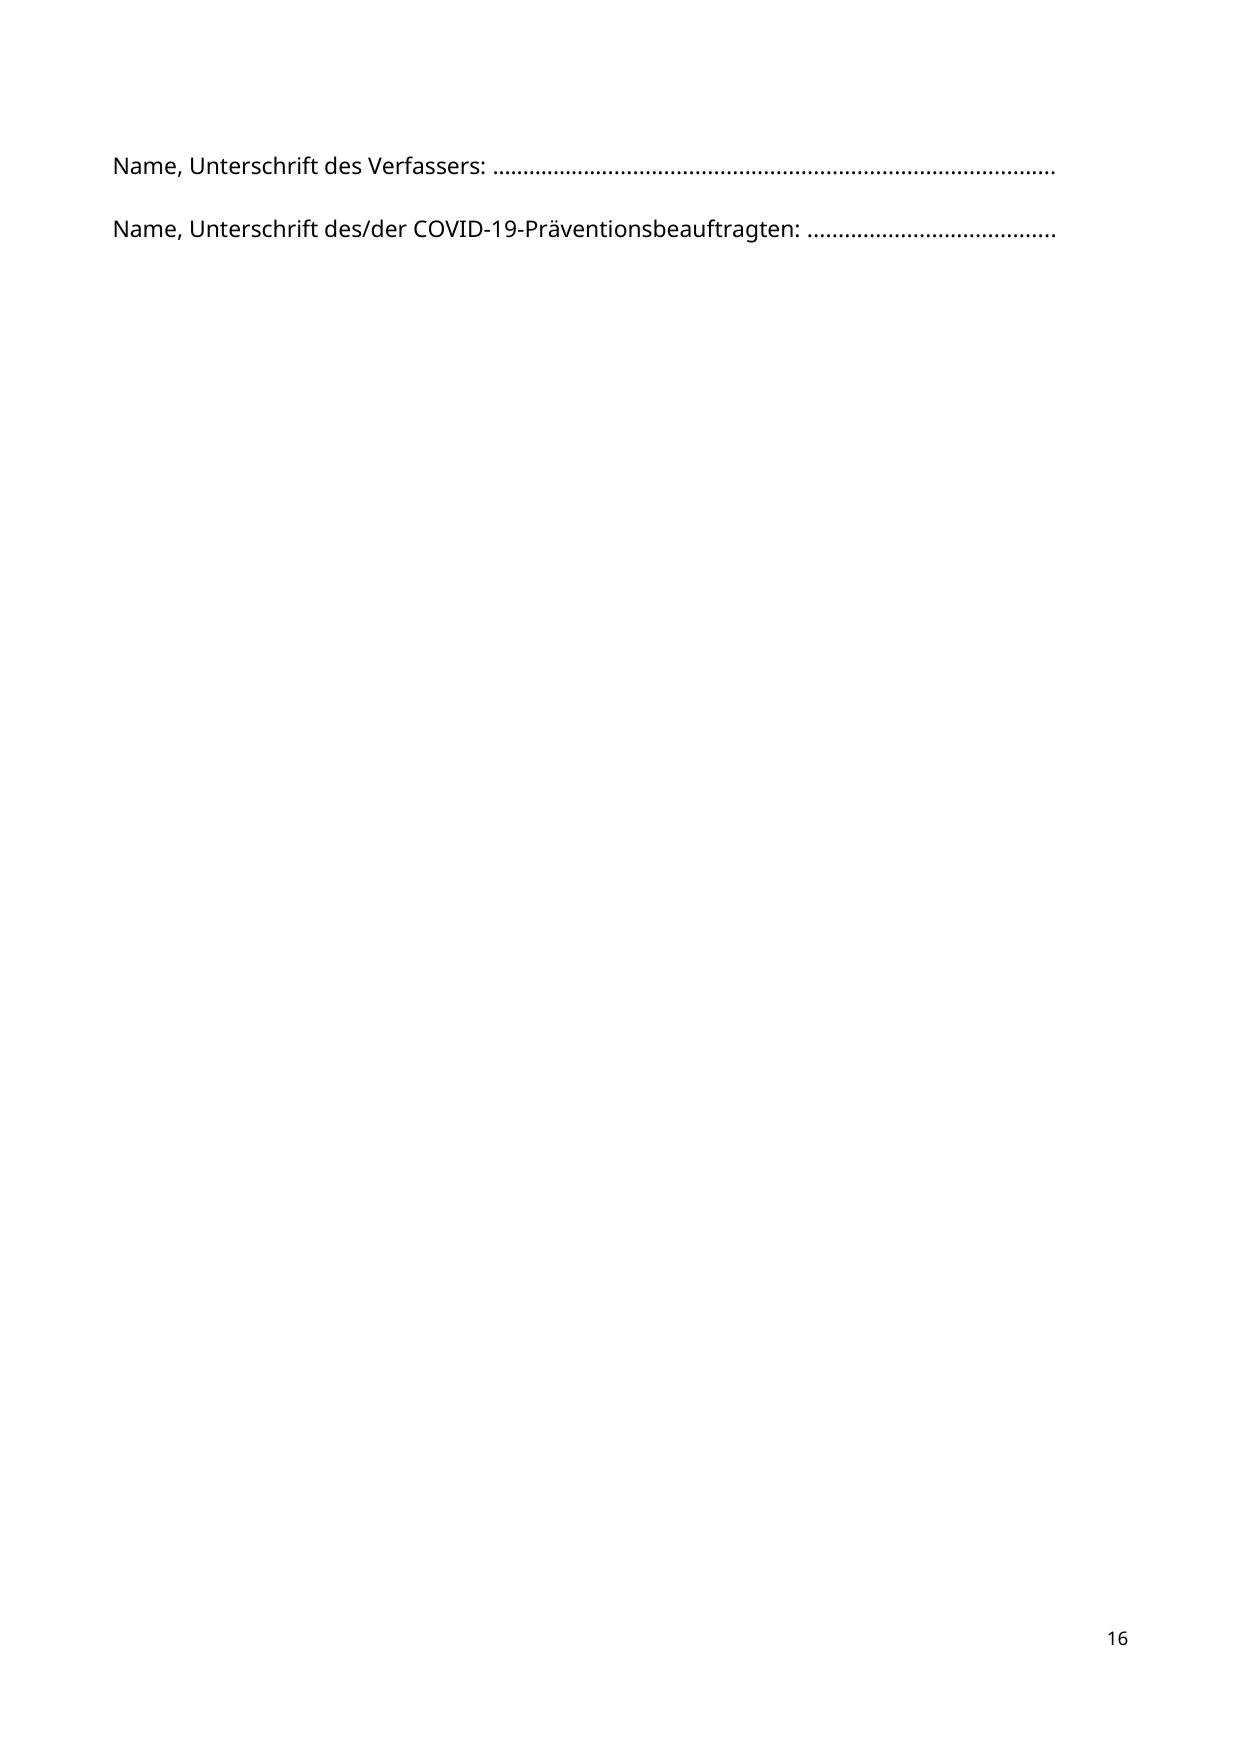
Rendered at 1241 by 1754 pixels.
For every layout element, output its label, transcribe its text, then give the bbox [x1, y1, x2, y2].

text Name, Unterschrift des/der COVID-19-Präventionsbeauftragten: [112, 212, 1128, 244]
text Name, Unterschrift des Verfassers: [112, 150, 1128, 181]
